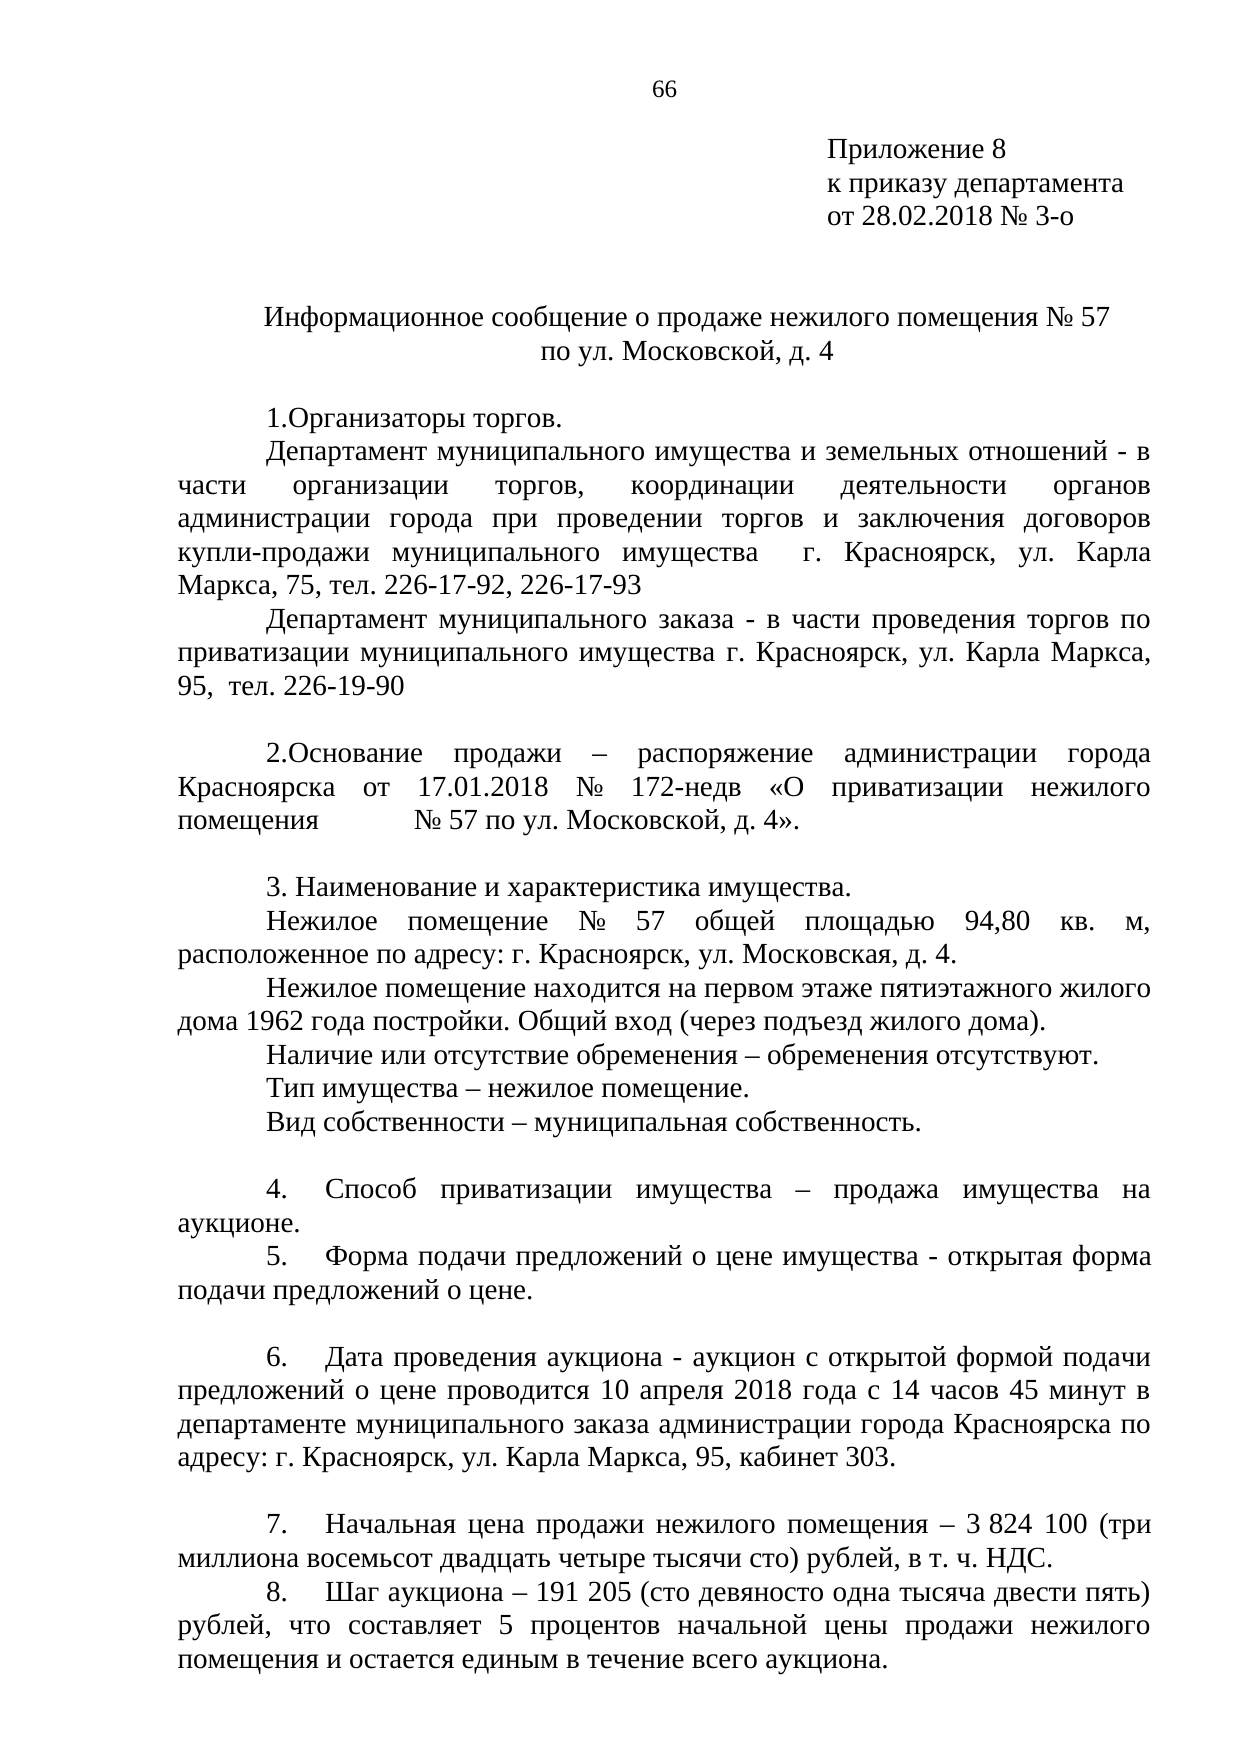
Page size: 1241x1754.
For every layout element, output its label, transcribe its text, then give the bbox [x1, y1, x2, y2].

text Нежилое помещение находится на первом этаже пятиэтажного жилого дома 1962 года постройки. Общий вход (через подъезд жилого дома). [177, 970, 1152, 1037]
text Наличие или отсутствие обременения – обременения отсутствуют. [177, 1037, 1152, 1071]
text Тип имущества – нежилое помещение. [177, 1071, 1152, 1104]
text Департамент муниципального имущества и земельных отношений - в части организации торгов, координации деятельности органов администрации города при проведении торгов и заключения договоров купли-продажи муниципального имущества г. Красноярск, ул. Карла Маркса, 75, тел. 226-17-92, 226-17-93 [177, 433, 1152, 601]
list Организаторы торгов. [177, 400, 1152, 433]
list Основание продажи – распоряжение администрации города Красноярска от 17.01.2018 № 172-недв «О приватизации нежилого помещения № 57 по ул. Московской, д. 4». [177, 735, 1152, 836]
text Нежилое помещение № 57 общей площадью 94,80 кв. м, расположенное по адресу: г. Красноярск, ул. Московская, д. 4. [177, 903, 1152, 970]
list Дата проведения аукциона - аукцион с открытой формой подачи предложений о цене проводится 10 апреля 2018 года с 14 часов 45 минут в департаменте муниципального заказа администрации города Красноярска по адресу: г. Красноярск, ул. Карла Маркса, 95, кабинет 303. [177, 1339, 1152, 1473]
subtitle Приложение 8 [827, 131, 1152, 165]
subtitle по ул. Московской, д. 4 [177, 333, 1152, 366]
list Шаг аукциона – 191 205 (сто девяносто одна тысяча двести пять) рублей, что составляет 5 процентов начальной цены продажи нежилого помещения и остается единым в течение всего аукциона. [177, 1574, 1152, 1674]
text 3. Наименование и характеристика имущества. [177, 869, 1152, 903]
text Вид собственности – муниципальная собственность. [177, 1104, 1152, 1138]
subtitle Информационное сообщение о продаже нежилого помещения № 57 [177, 299, 1152, 333]
text Департамент муниципального заказа - в части проведения торгов по приватизации муниципального имущества г. Красноярск, ул. Карла Маркса, 95, тел. 226-19-90 [177, 601, 1152, 702]
list Способ приватизации имущества – продажа имущества на аукционе. [177, 1171, 1152, 1238]
text к приказу департамента [827, 165, 1152, 198]
text от 28.02.2018 № 3-о [827, 198, 1152, 232]
list Начальная цена продажи нежилого помещения – 3 824 100 (три миллиона восемьсот двадцать четыре тысячи сто) рублей, в т. ч. НДС. [177, 1507, 1152, 1574]
list Форма подачи предложений о цене имущества - открытая форма подачи предложений о цене. [177, 1238, 1152, 1305]
